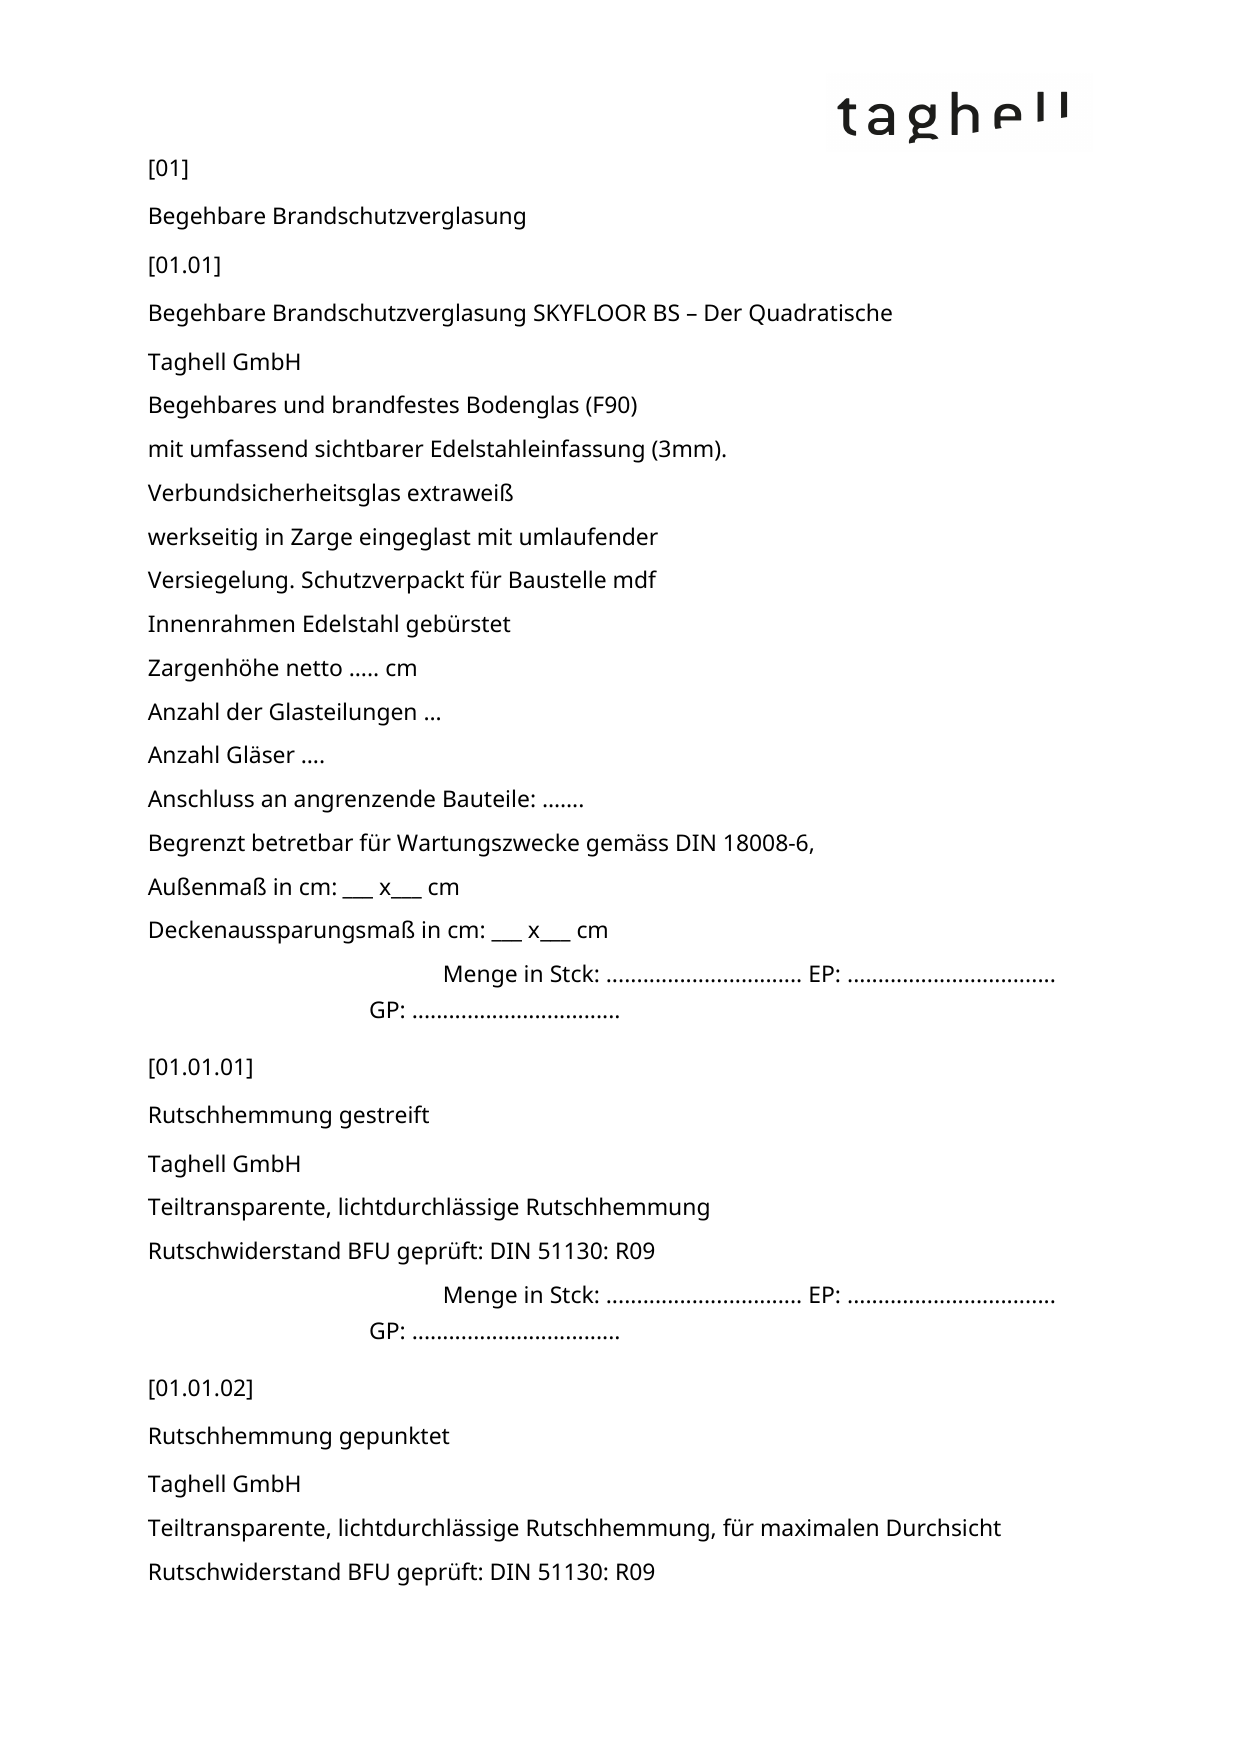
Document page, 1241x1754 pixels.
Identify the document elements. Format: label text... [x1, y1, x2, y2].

text Begehbare Brandschutzverglasung [148, 200, 1093, 231]
text Begrenzt betretbar für Wartungszwecke gemäss DIN 18008-6, [148, 827, 1093, 858]
text Deckenaussparungsmaß in cm: ___ x___ cm [148, 914, 1093, 945]
text Zargenhöhe netto ….. cm [148, 652, 1093, 683]
text Teiltransparente, lichtdurchlässige Rutschhemmung [148, 1191, 1093, 1222]
text Begehbare Brandschutzverglasung SKYFLOOR BS – Der Quadratische [148, 297, 1093, 328]
text Taghell GmbH [148, 1468, 1093, 1499]
text Rutschhemmung gestreift [148, 1099, 1093, 1130]
text Rutschwiderstand BFU geprüft: DIN 51130: R09 [148, 1556, 1093, 1587]
text Teiltransparente, lichtdurchlässige Rutschhemmung, für maximalen Durchsicht [148, 1512, 1093, 1543]
text Taghell GmbH [148, 1147, 1093, 1179]
text Außenmaß in cm: ___ x___ cm [148, 870, 1093, 902]
text Begehbares und brandfestes Bodenglas (F90) [148, 389, 1093, 420]
text [01.01.02] [148, 1371, 1093, 1403]
text Rutschwiderstand BFU geprüft: DIN 51130: R09 [148, 1235, 1093, 1266]
text Anschluss an angrenzende Bauteile: ……. [148, 783, 1093, 814]
text Anzahl Gläser …. [148, 739, 1093, 770]
text Rutschhemmung gepunktet [148, 1420, 1093, 1451]
text [01] [148, 152, 1093, 183]
text [01.01] [148, 248, 1093, 280]
text Menge in Stck: ................................ EP: .................................. GP: .................................. [369, 1279, 1093, 1346]
text werkseitig in Zarge eingeglast mit umlaufender [148, 520, 1093, 552]
text Anzahl der Glasteilungen … [148, 695, 1093, 727]
text Versiegelung. Schutzverpackt für Baustelle mdf [148, 564, 1093, 595]
text Menge in Stck: ................................ EP: .................................. GP: .................................. [369, 958, 1093, 1025]
text Innenrahmen Edelstahl gebürstet [148, 608, 1093, 639]
text Verbundsicherheitsglas extraweiß [148, 477, 1093, 508]
text [01.01.01] [148, 1051, 1093, 1082]
text Taghell GmbH [148, 345, 1093, 377]
text mit umfassend sichtbarer Edelstahleinfassung (3mm). [148, 433, 1093, 464]
